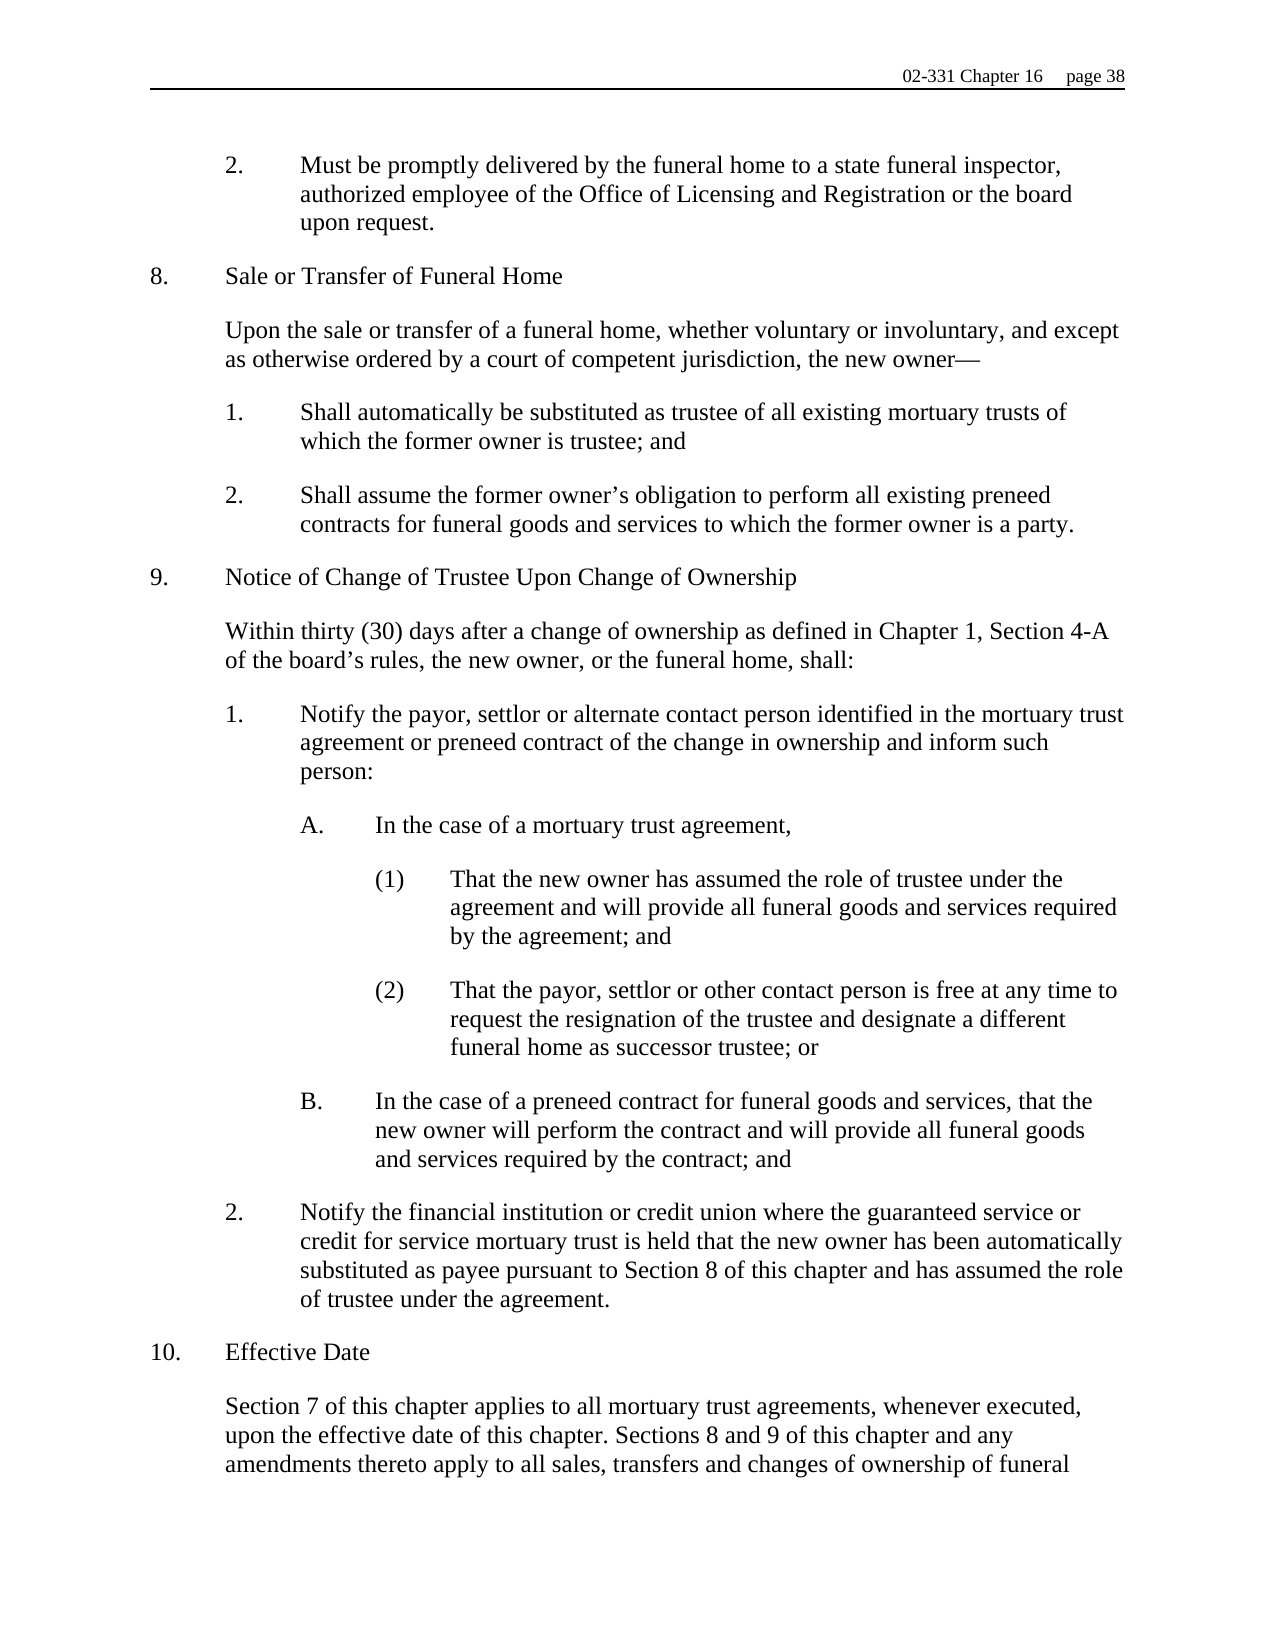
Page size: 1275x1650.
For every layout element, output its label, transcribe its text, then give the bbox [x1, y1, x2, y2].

list Notify the financial institution or credit union where the guaranteed service or credit for service mortuary trust is held that the new owner has been automatically substituted as payee pursuant to Section 8 of this chapter and has assumed the role of trustee under the agreement. [225, 1197, 1125, 1312]
list In the case of a mortuary trust agreement, [300, 810, 1125, 839]
list Notify the payor, settlor or alternate contact person identified in the mortuary trust agreement or preneed contract of the change in ownership and inform such person: [225, 699, 1125, 785]
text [225, 1391, 1125, 1477]
text Effective Date [150, 1337, 1125, 1366]
list Shall automatically be substituted as trustee of all existing mortuary trusts of which the former owner is trustee; and [225, 397, 1125, 455]
list Must be promptly delivered by the funeral home to a state funeral inspector, authorized employee of the Office of Licensing and Registration or the board upon request. [225, 150, 1125, 236]
text Notice of Change of Trustee Upon Change of Ownership [150, 562, 1125, 591]
text Within thirty (30) days after a change of ownership as defined in Chapter 1, Section 4-A of the board’s rules, the new owner, or the funeral home, shall: [225, 616, 1125, 674]
text In the case of a preneed contract for funeral goods and services, that the new owner will perform the contract and will provide all funeral goods and services required by the contract; and [300, 1086, 1125, 1172]
text That the payor, settlor or other contact person is free at any time to request the resignation of the trustee and designate a different funeral home as successor trustee; or [375, 975, 1125, 1061]
text or Transfer of Funeral Home [150, 261, 1125, 290]
text Upon the sale or transfer of a funeral home, whether voluntary or involuntary, and except as otherwise ordered by a court of competent jurisdiction, the new owner— [225, 315, 1125, 372]
list Shall assume the former owner’s obligation to perform all existing preneed contracts for funeral goods and services to which the former owner is a party. [225, 480, 1125, 537]
list That the new owner has assumed the role of trustee under the agreement and will provide all funeral goods and services required by the agreement; and [375, 864, 1125, 950]
